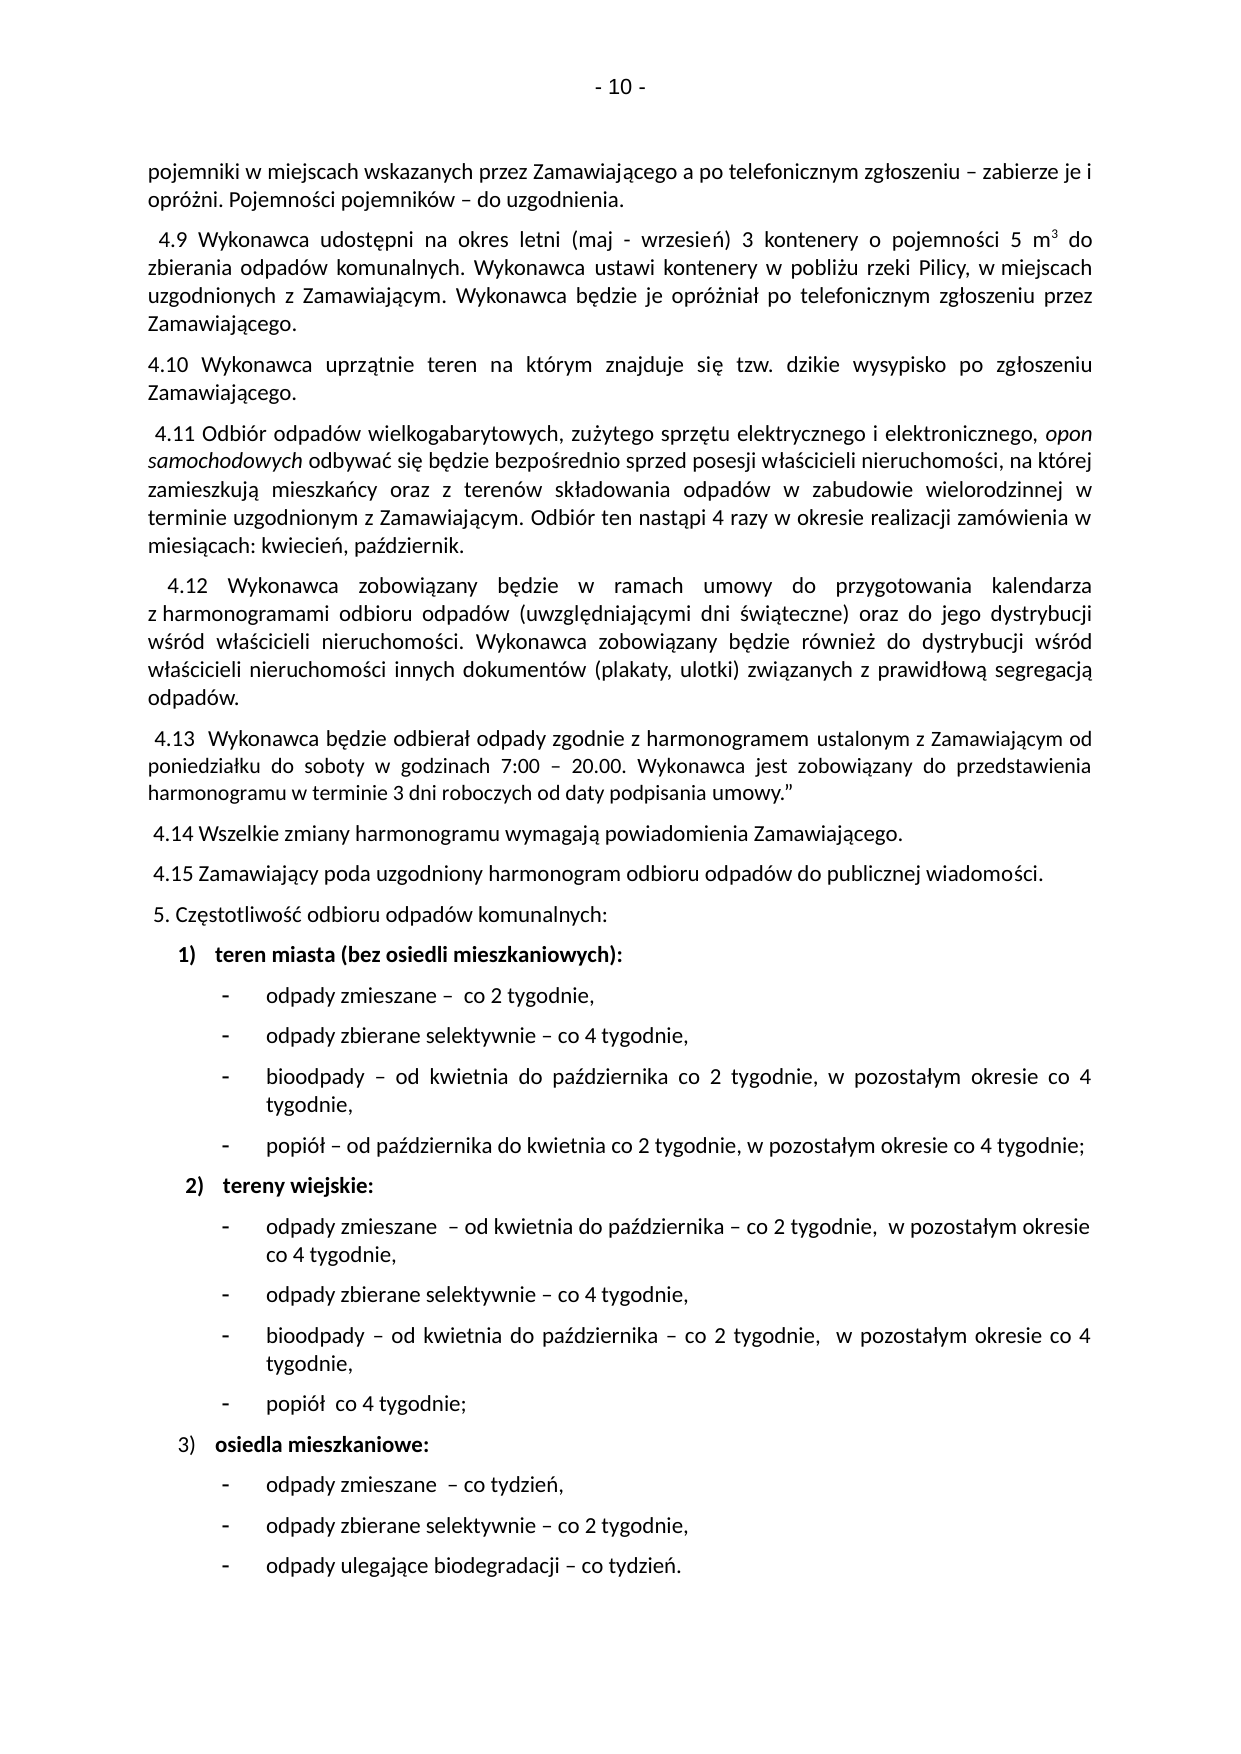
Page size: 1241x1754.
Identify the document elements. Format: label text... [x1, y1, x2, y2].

text 5. Częstotliwość odbioru odpadów komunalnych: [148, 900, 1092, 928]
text 4.13 Wykonawca będzie odbierał odpady zgodnie z harmonogramem ustalonym z Zamawiającym od poniedziałku do soboty w godzinach 7:00 – 20.00. Wykonawca jest zobowiązany do przedstawienia harmonogramu w terminie 3 dni roboczych od daty podpisania umowy.” [148, 724, 1092, 807]
list bioodpady – od kwietnia do października co 2 tygodnie, w pozostałym okresie co 4 tygodnie, [222, 1062, 1092, 1118]
list odpady zbierane selektywnie – co 4 tygodnie, [222, 1022, 1092, 1050]
text 4.10 Wykonawca uprzątnie teren na którym znajduje się tzw. dzikie wysypisko po zgłoszeniu Zamawiającego. [148, 350, 1092, 406]
text 4.14 Wszelkie zmiany harmonogramu wymagają powiadomienia Zamawiającego. [148, 819, 1092, 847]
text 4.15 Zamawiający poda uzgodniony harmonogram odbioru odpadów do publicznej wiadomości. [148, 859, 1092, 888]
list odpady zmieszane – od kwietnia do października – co 2 tygodnie, w pozostałym okresie co 4 tygodnie, [222, 1212, 1092, 1268]
list teren miasta (bez osiedli mieszkaniowych): [177, 941, 1092, 969]
list odpady zmieszane – co tydzień, [222, 1470, 1092, 1498]
list odpady zmieszane – co 2 tygodnie, [222, 981, 1092, 1009]
text 4.9 Wykonawca udostępni na okres letni (maj - wrzesień) 3 kontenery o pojemności 5 m3 do zbierania odpadów komunalnych. Wykonawca ustawi kontenery w pobliżu rzeki Pilicy, w miejscach uzgodnionych z Zamawiającym. Wykonawca będzie je opróżniał po telefonicznym zgłoszeniu przez Zamawiającego. [148, 226, 1092, 338]
list popiół – od października do kwietnia co 2 tygodnie, w pozostałym okresie co 4 tygodnie; [222, 1131, 1092, 1159]
list popiół co 4 tygodnie; [222, 1389, 1092, 1417]
list osiedla mieszkaniowe: [177, 1430, 1092, 1458]
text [148, 157, 1092, 213]
list odpady zbierane selektywnie – co 2 tygodnie, [222, 1511, 1092, 1539]
list bioodpady – od kwietnia do października – co 2 tygodnie, w pozostałym okresie co 4 tygodnie, [222, 1321, 1092, 1377]
list odpady zbierane selektywnie – co 4 tygodnie, [222, 1280, 1092, 1308]
text 4.11 Odbiór odpadów wielkogabarytowych, zużytego sprzętu elektrycznego i elektronicznego, opon samochodowych odbywać się będzie bezpośrednio sprzed posesji właścicieli nieruchomości, na której zamieszkują mieszkańcy oraz z terenów składowania odpadów w zabudowie wielorodzinnej w terminie uzgodnionym z Zamawiającym. Odbiór ten nastąpi 4 razy w okresie realizacji zamówienia w miesiącach: kwiecień, październik. [148, 419, 1092, 559]
list odpady ulegające biodegradacji – co tydzień. [222, 1551, 1092, 1579]
text 4.12 Wykonawca zobowiązany będzie w ramach umowy do przygotowania kalendarza z harmonogramami odbioru odpadów (uwzględniającymi dni świąteczne) oraz do jego dystrybucji wśród właścicieli nieruchomości. Wykonawca zobowiązany będzie również do dystrybucji wśród właścicieli nieruchomości innych dokumentów (plakaty, ulotki) związanych z prawidłową segregacją odpadów. [148, 571, 1092, 711]
list tereny wiejskie: [185, 1171, 1092, 1199]
